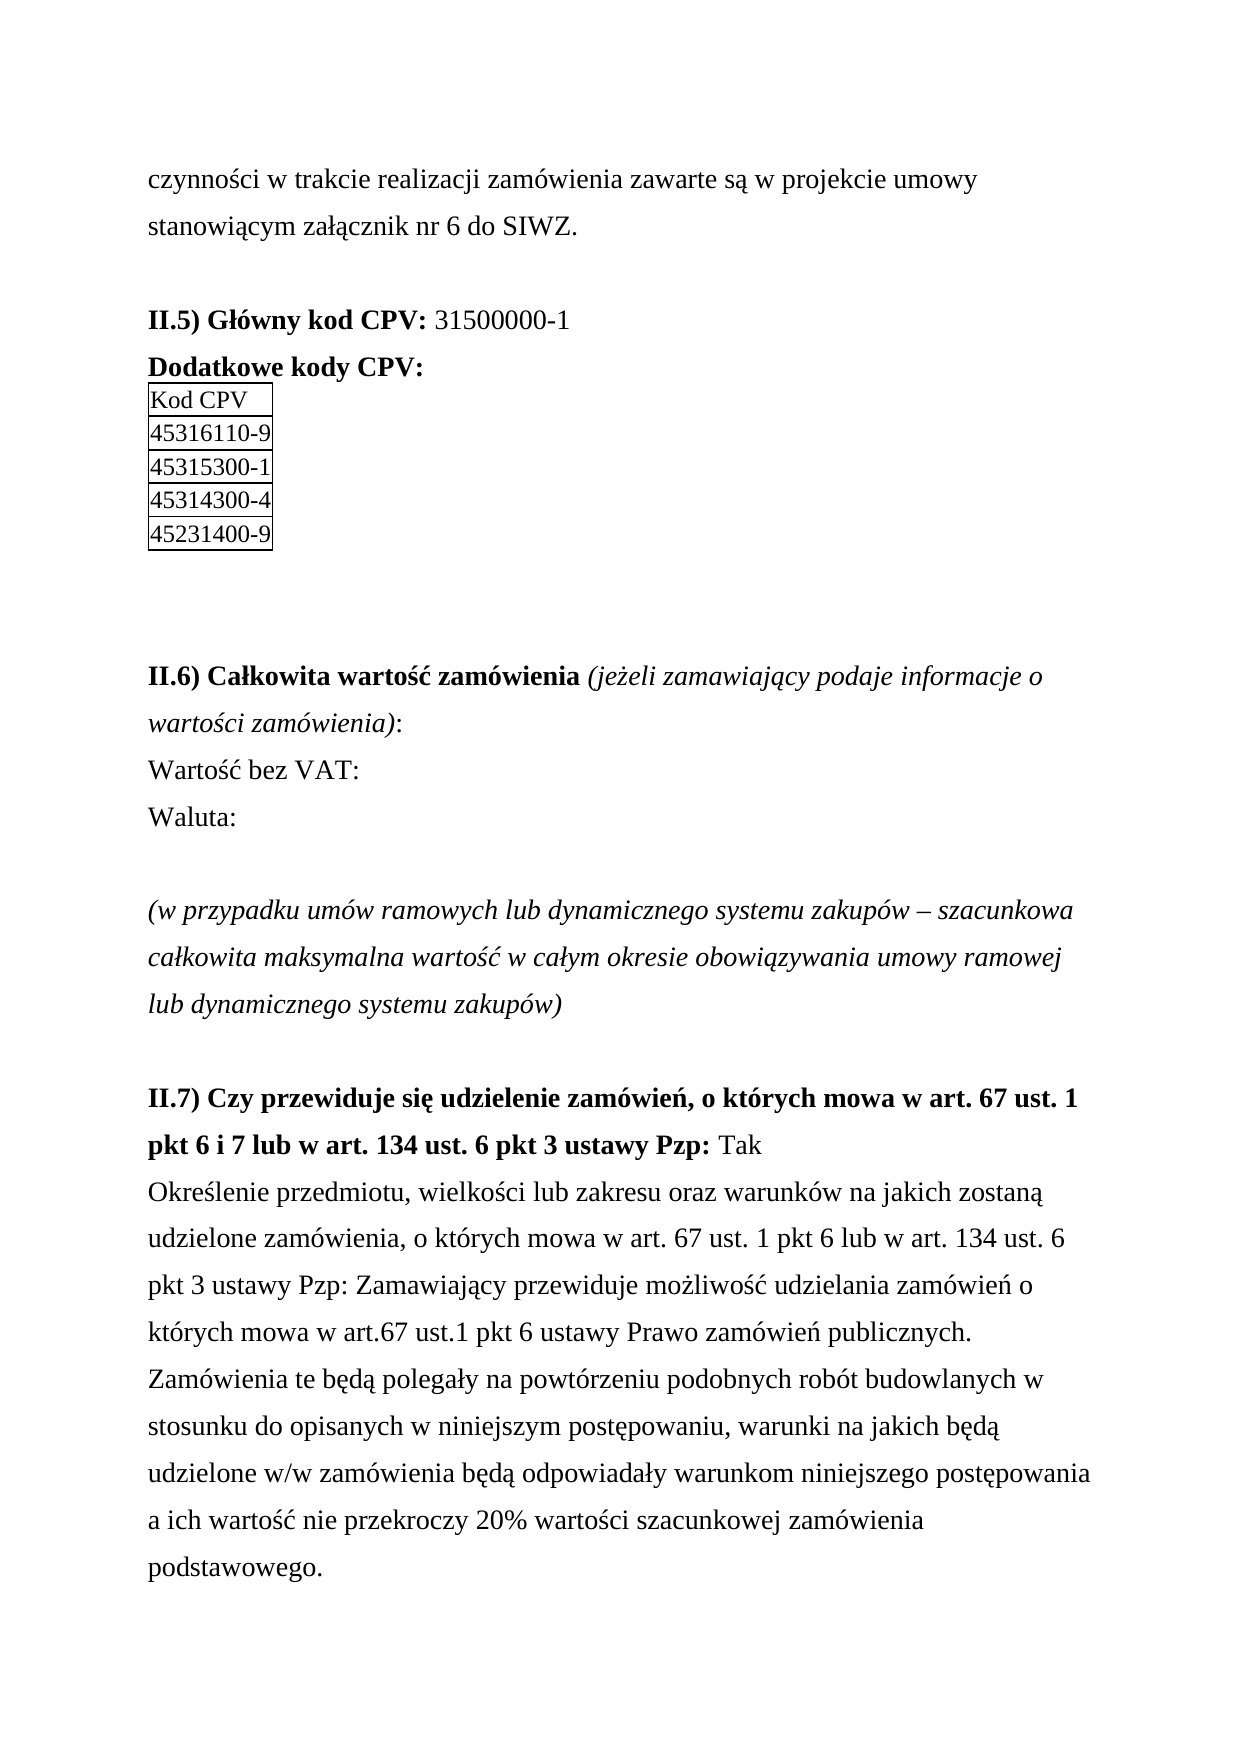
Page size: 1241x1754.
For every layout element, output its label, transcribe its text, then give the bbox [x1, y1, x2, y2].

table_cell 45316110-9 [149, 417, 272, 449]
table_header Kod CPV [149, 384, 272, 415]
text II.6) Całkowita wartość zamówienia (jeżeli zamawiający podaje informacje o wartości zamówienia): Wartość bez VAT: Waluta: [148, 551, 1093, 832]
table_cell 45231400-9 [149, 517, 272, 549]
table_cell 45315300-1 [149, 451, 272, 482]
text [148, 1019, 1093, 1582]
table_cell 45314300-4 [149, 484, 272, 516]
text (w przypadku umów ramowych lub dynamicznego systemu zakupów – szacunkowa całkowita maksymalna wartość w całym okresie obowiązywania umowy ramowej lub dynamicznego systemu zakupów) [148, 832, 1093, 1019]
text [148, 148, 1093, 382]
